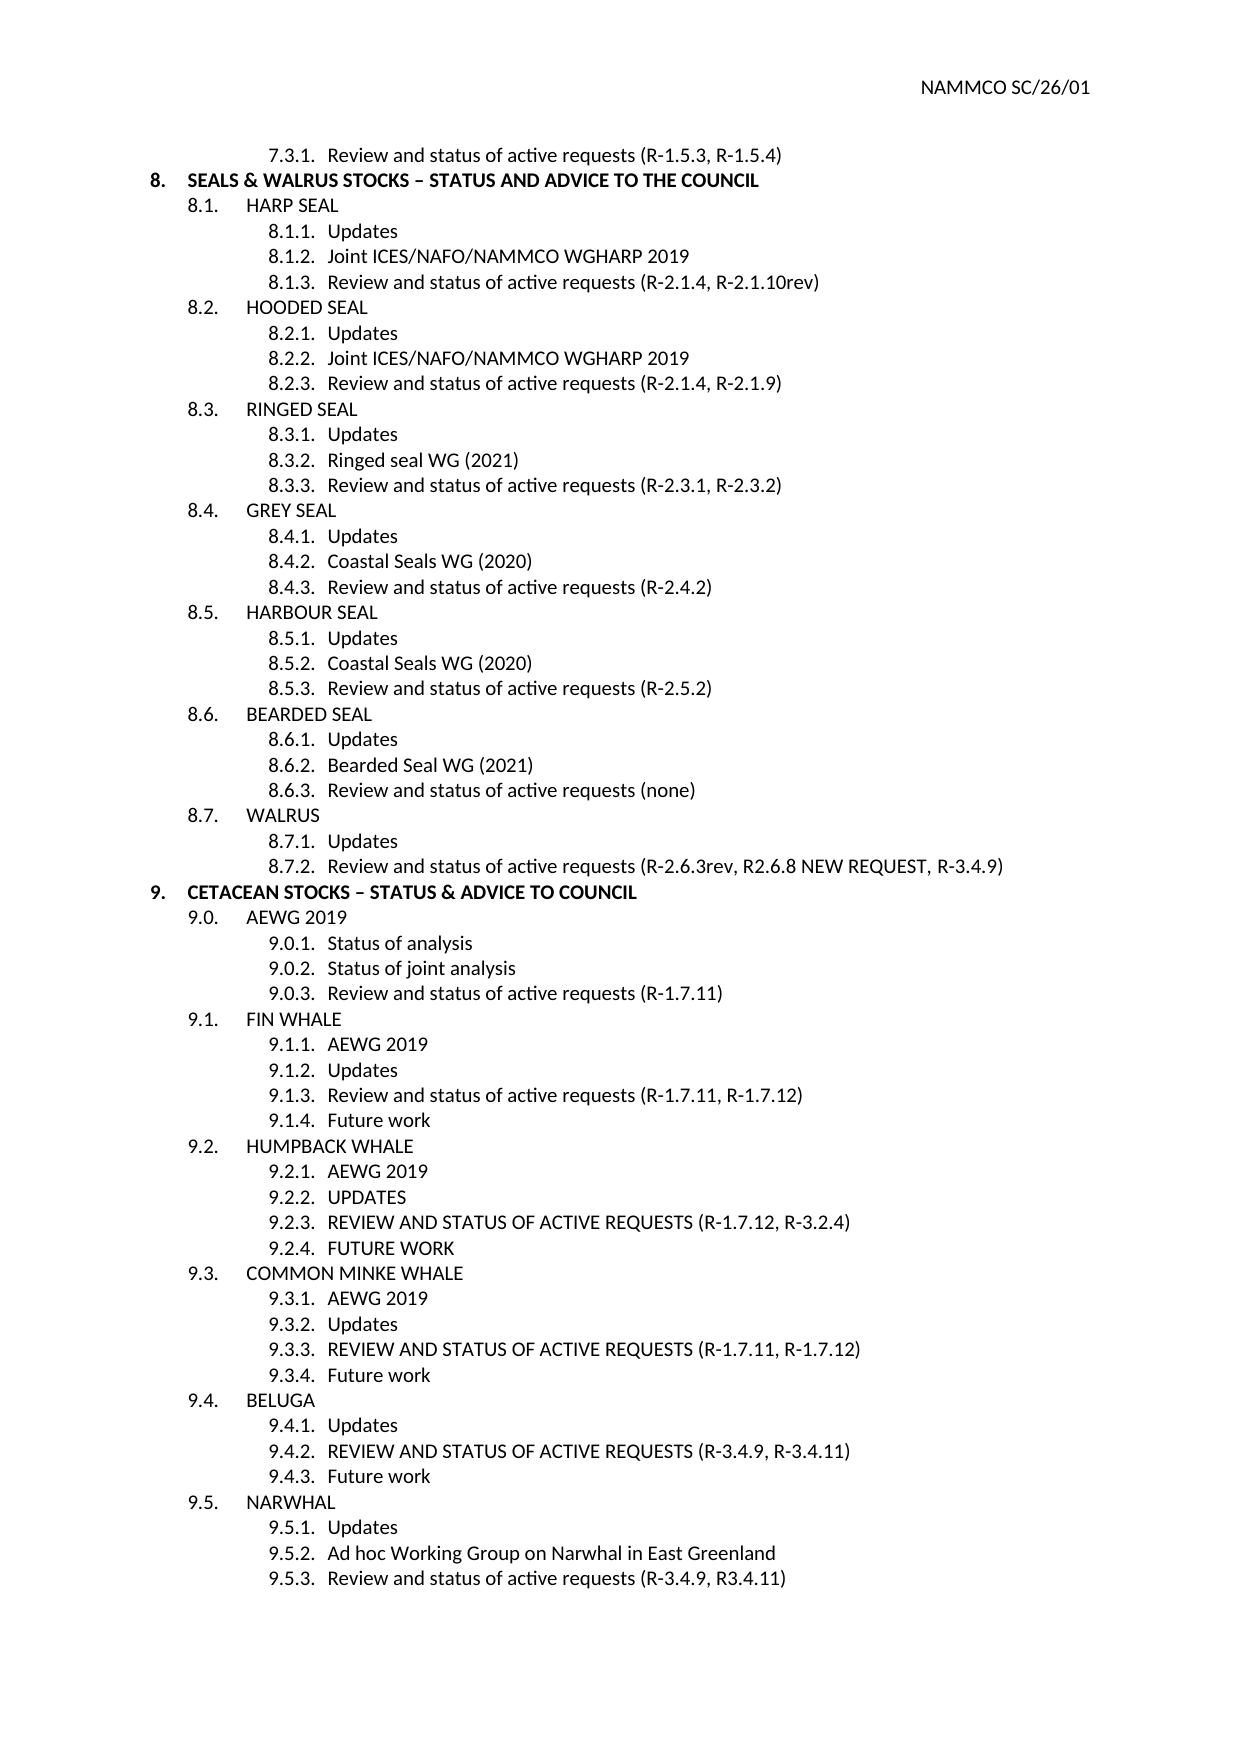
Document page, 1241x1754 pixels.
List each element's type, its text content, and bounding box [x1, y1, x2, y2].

list Review and status of active requests (R-2.1.4, R-2.1.9) [268, 371, 1090, 396]
list Ringed seal WG (2021) [268, 447, 1090, 472]
list Cetacean stocks – status & advice to council [150, 879, 1090, 904]
list Future work [268, 1463, 1090, 1489]
list Updates [268, 1057, 1090, 1082]
list narwhal [187, 1489, 1090, 1514]
list Future work [268, 1108, 1090, 1133]
list AEWG 2019 [268, 1286, 1090, 1311]
list Updates [268, 1184, 1090, 1209]
list Review and status of active requests (R-2.1.4, R-2.1.10rev) [268, 269, 1090, 294]
list AEWG 2019 [268, 1158, 1090, 1184]
list Review and status of active requests (R-1.7.11, R-1.7.12) [268, 1082, 1090, 1108]
list Status of analysis [268, 930, 1090, 955]
list Hooded seal [187, 294, 1090, 320]
list AEWG 2019 [268, 1031, 1090, 1057]
list Review and status of active requests (R-1.5.3, R-1.5.4) [268, 142, 1090, 167]
list Review and status of active requests (R-2.3.1, R-2.3.2) [268, 472, 1090, 498]
list Ad hoc Working Group on Narwhal in East Greenland [268, 1540, 1090, 1565]
list Review and status of active requests (none) [268, 777, 1090, 803]
list Updates [268, 1514, 1090, 1540]
list Bearded Seal WG (2021) [268, 752, 1090, 777]
list AEWG 2019 [187, 904, 1090, 930]
list Coastal Seals WG (2020) [268, 548, 1090, 574]
list Review and status of active requests (R-1.7.11, R-1.7.12) [268, 1336, 1090, 1362]
list Review and status of active requests (R-1.7.11) [268, 981, 1090, 1006]
list walrus [187, 803, 1090, 828]
list GREY SEAL [187, 498, 1090, 523]
list Review and status of active requests (R-2.6.3rev, R2.6.8 NEW REQUEST, R-3.4.9) [268, 853, 1090, 879]
list Fin whale [187, 1006, 1090, 1031]
list Updates [268, 523, 1090, 548]
list Future work [268, 1235, 1090, 1260]
list common minke whale [187, 1260, 1090, 1286]
list Review and status of active requests (R-1.7.12, R-3.2.4) [268, 1209, 1090, 1235]
list beluga [187, 1387, 1090, 1413]
list RINGED SEAL [187, 396, 1090, 421]
list Joint ICES/NAFO/NAMMCO WGHARP 2019 [268, 345, 1090, 371]
list Updates [268, 625, 1090, 650]
list Status of joint analysis [268, 955, 1090, 981]
list Review and status of active requests (R-3.4.9, R-3.4.11) [268, 1438, 1090, 1463]
list seals & walrus stocks – status and advice to the council [150, 167, 1090, 193]
list Coastal Seals WG (2020) [268, 650, 1090, 676]
list Updates [268, 1413, 1090, 1438]
list Harp seal [187, 193, 1090, 218]
list Review and status of active requests (R-2.5.2) [268, 676, 1090, 701]
list Updates [268, 421, 1090, 447]
list Updates [268, 218, 1090, 243]
list Future work [268, 1362, 1090, 1387]
list Updates [268, 726, 1090, 752]
list Bearded Seal [187, 701, 1090, 726]
list humpback whale [187, 1133, 1090, 1158]
list Updates [268, 1311, 1090, 1336]
list HARBOUR SEAL [187, 599, 1090, 625]
list Review and status of active requests (R-3.4.9, R3.4.11) [268, 1565, 1090, 1591]
list Updates [268, 828, 1090, 853]
list Joint ICES/NAFO/NAMMCO WGHARP 2019 [268, 243, 1090, 269]
list Updates [268, 320, 1090, 345]
list Review and status of active requests (R-2.4.2) [268, 574, 1090, 599]
